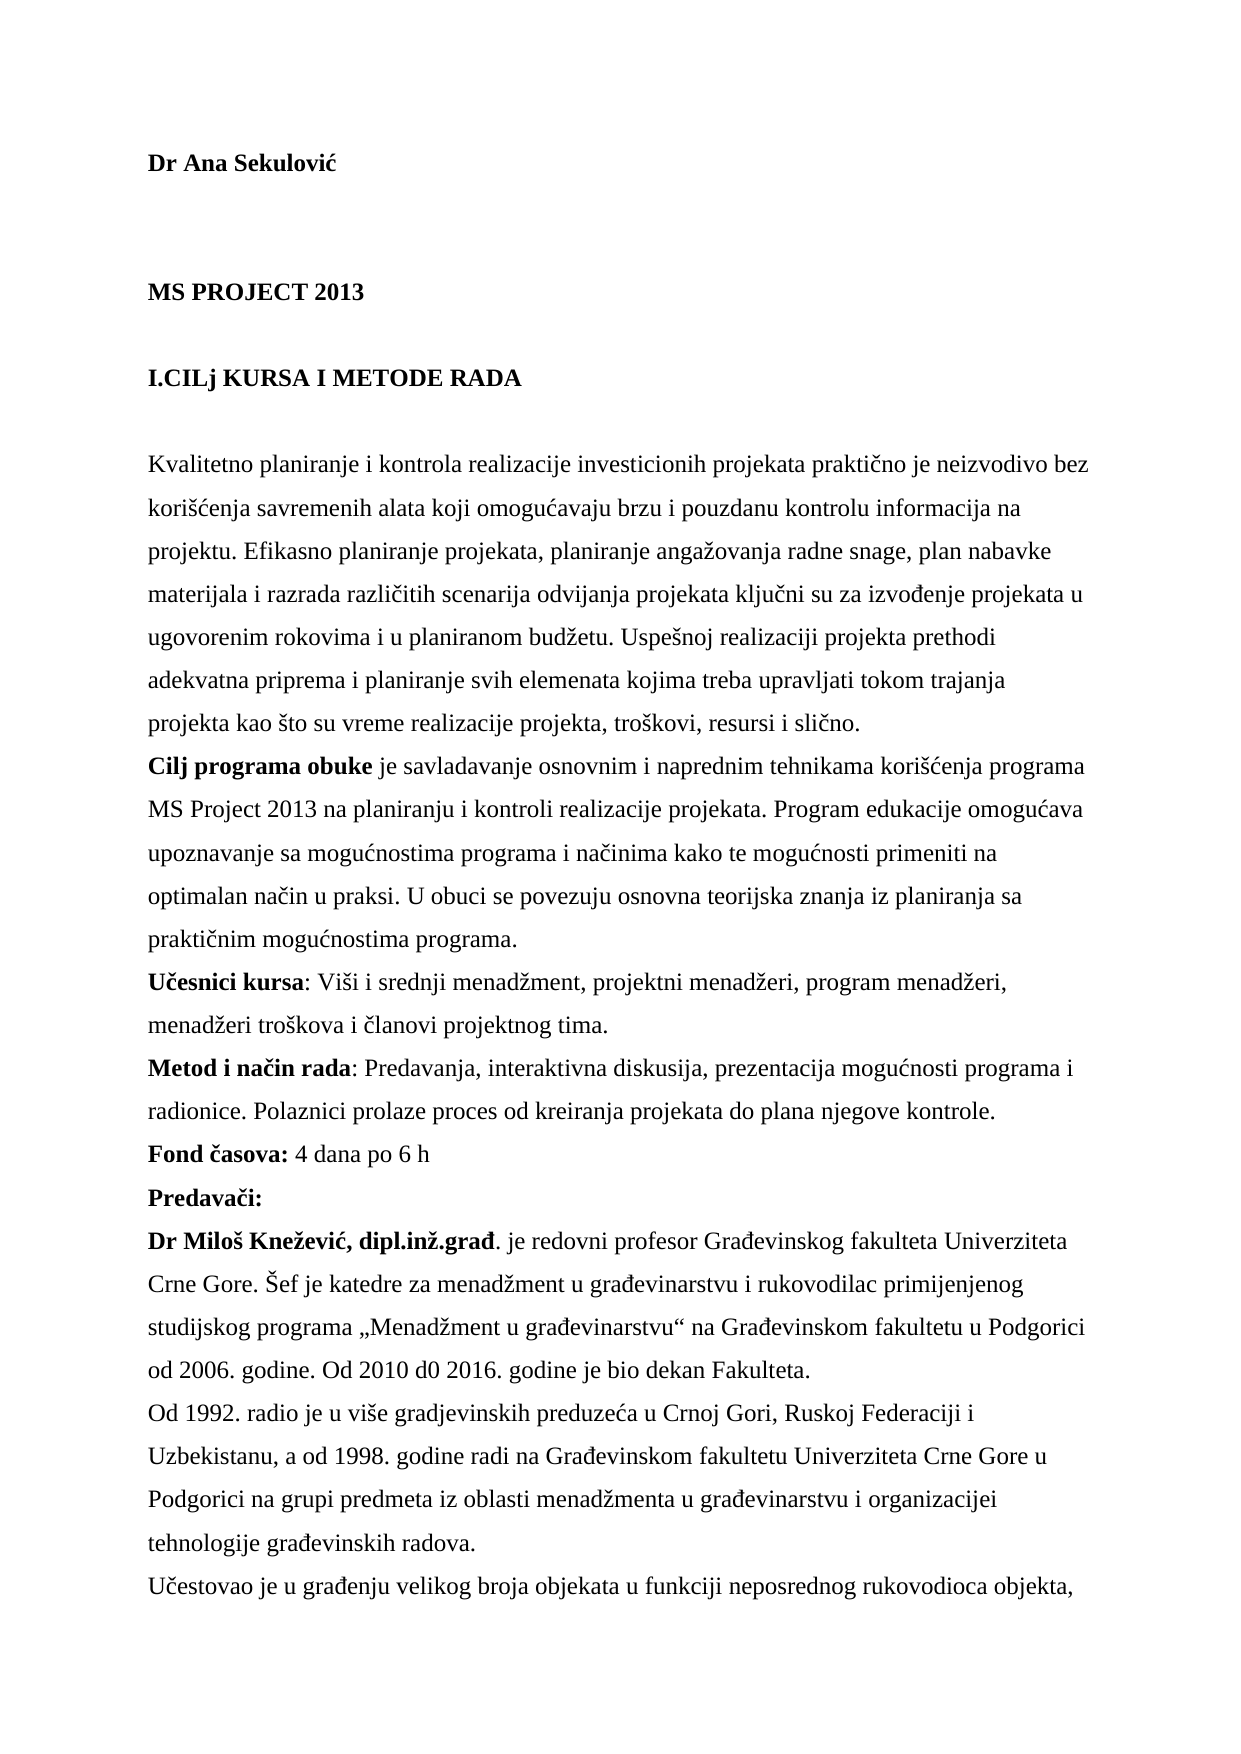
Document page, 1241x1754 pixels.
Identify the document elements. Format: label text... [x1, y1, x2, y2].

text Dr Ana Sekulović MS PROJECT 2013 I.CILj KURSA I METODE RADA Kvalitetno planiranje i kontrola realizacije investicionih projekata praktično je neizvodivo bez korišćenja savremenih alata koji omogućavaju brzu i pouzdanu kontrolu informacija na projektu. Efikasno planiranje projekata, planiranje angažovanja radne snage, plan nabavke materijala i razrada različitih scenarija odvijanja projekata ključni su za izvođenje projekata u ugovorenim rokovima i u planiranom budžetu. Uspešnoj realizaciji projekta prethodi adekvatna priprema i planiranje svih elemenata kojima treba upravljati tokom trajanja projekta kao što su vreme realizacije projekta, troškovi, resursi i slično. Cilj programa obuke je savladavanje osnovnim i naprednim tehnikama korišćenja programa MS Project 2013 na planiranju i kontroli realizacije projekata. Program edukacije omogućava upoznavanje sa mogućnostima programa i načinima kako te mogućnosti primeniti na optimalan način u praksi. U obuci se povezuju osnovna teorijska znanja iz planiranja sa praktičnim mogućnostima programa. Učesnici kursa: Viši i srednji menadžment, projektni menadžeri, program menadžeri, menadžeri troškova i članovi projektnog tima. Metod i način rada: Predavanja, interaktivna diskusija, prezentacija mogućnosti programa i radionice. Polaznici prolaze proces od kreiranja projekata do plana njegove kontrole. Fond časova: 4 dana po 6 h Predavači: [148, 148, 1093, 1211]
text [148, 1226, 1093, 1599]
